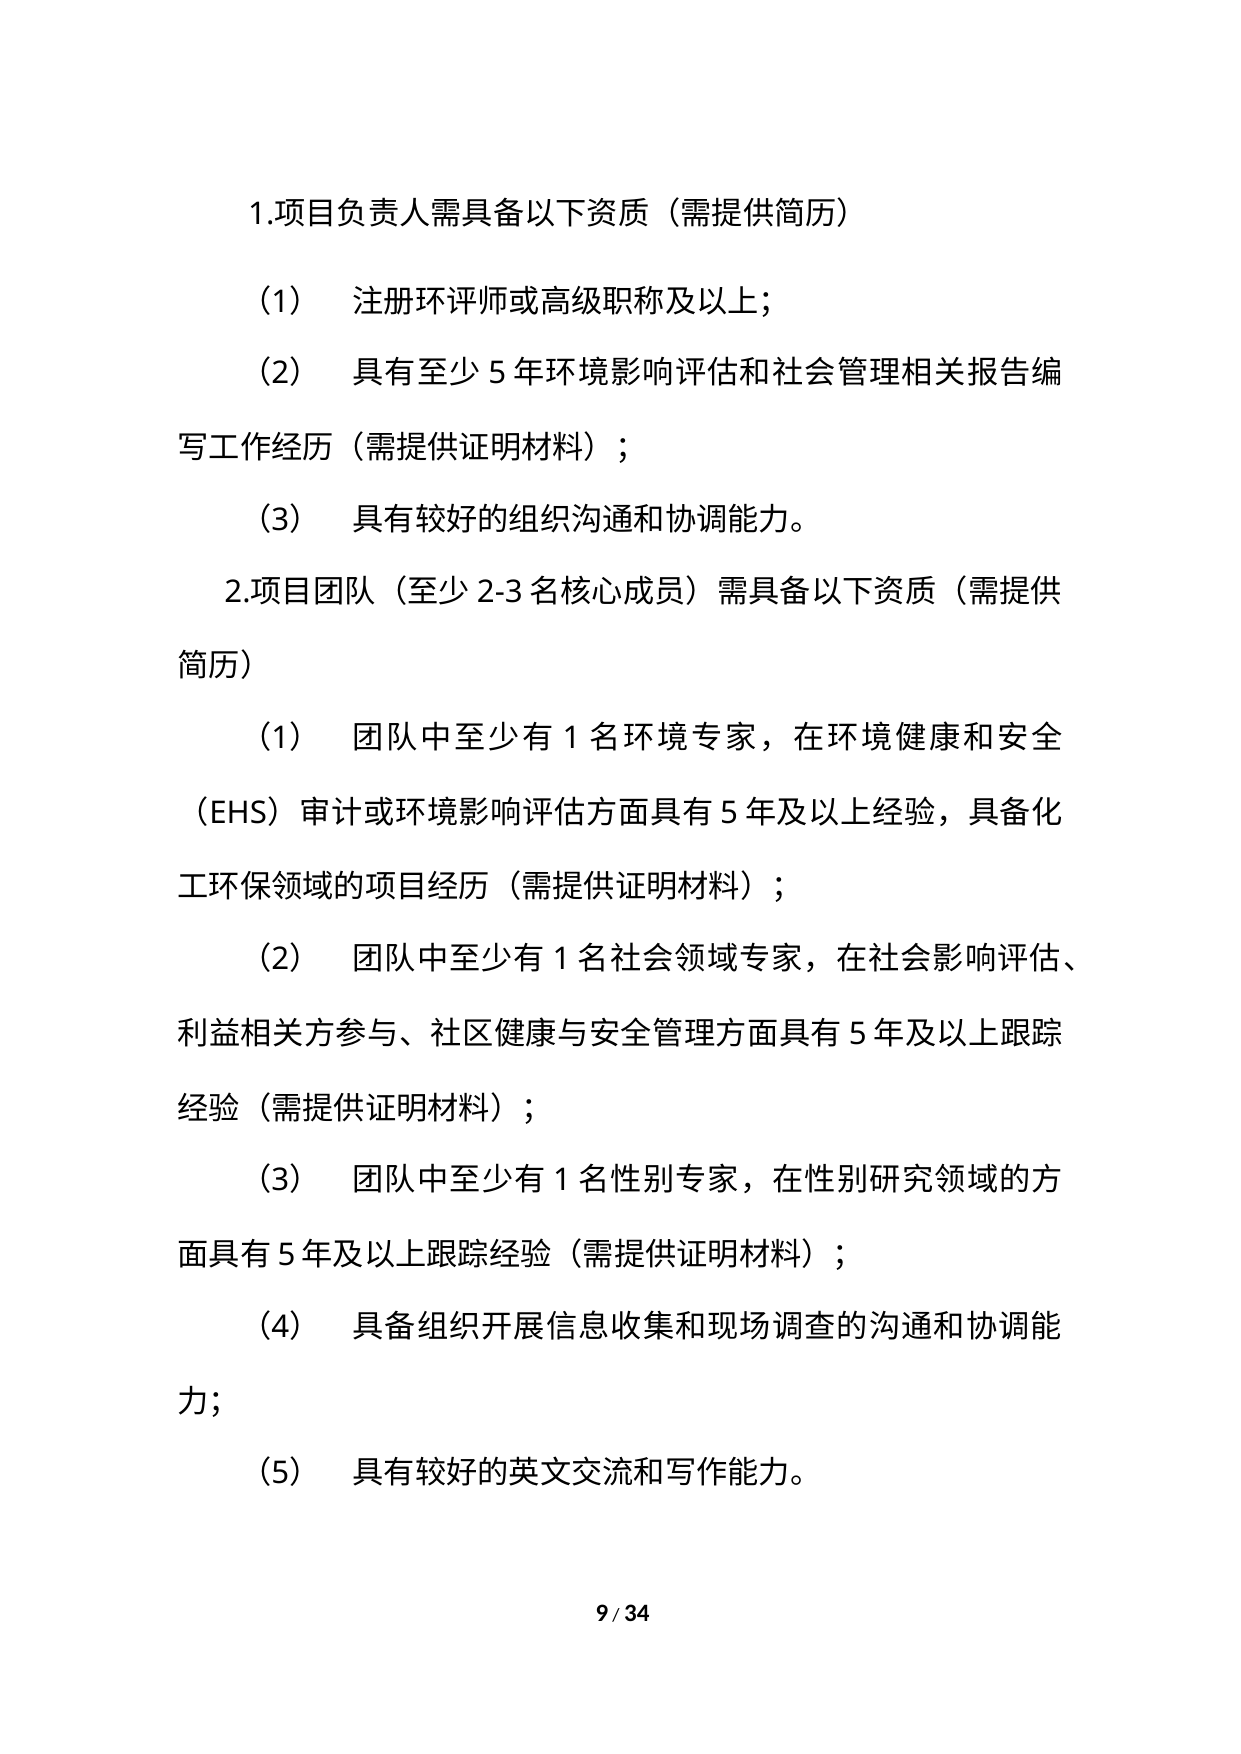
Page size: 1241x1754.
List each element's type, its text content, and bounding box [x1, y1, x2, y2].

list 团队中至少有1名社会领域专家，在社会影响评估、利益相关方参与、社区健康与安全管理方面具有5年及以上跟踪经验（需提供证明材料）； [177, 923, 1063, 1138]
list 具备组织开展信息收集和现场调查的沟通和协调能力； [177, 1291, 1063, 1431]
list 注册环评师或高级职称及以上； [177, 266, 1063, 331]
list 2.项目团队（至少2-3名核心成员）需具备以下资质（需提供简历） [177, 556, 1063, 696]
list 具有至少5年环境影响评估和社会管理相关报告编写工作经历（需提供证明材料）； [177, 338, 1063, 477]
list 团队中至少有1名性别专家，在性别研究领域的方面具有5年及以上跟踪经验（需提供证明材料）； [177, 1145, 1063, 1284]
list 团队中至少有1名环境专家，在环境健康和安全（EHS）审计或环境影响评估方面具有5年及以上经验，具备化工环保领域的项目经历（需提供证明材料）； [177, 702, 1063, 917]
list 具有较好的组织沟通和协调能力。 [177, 484, 1063, 549]
list 具有较好的英文交流和写作能力。 [177, 1438, 1063, 1503]
text 1.项目负责人需具备以下资质（需提供简历） [177, 178, 1063, 243]
